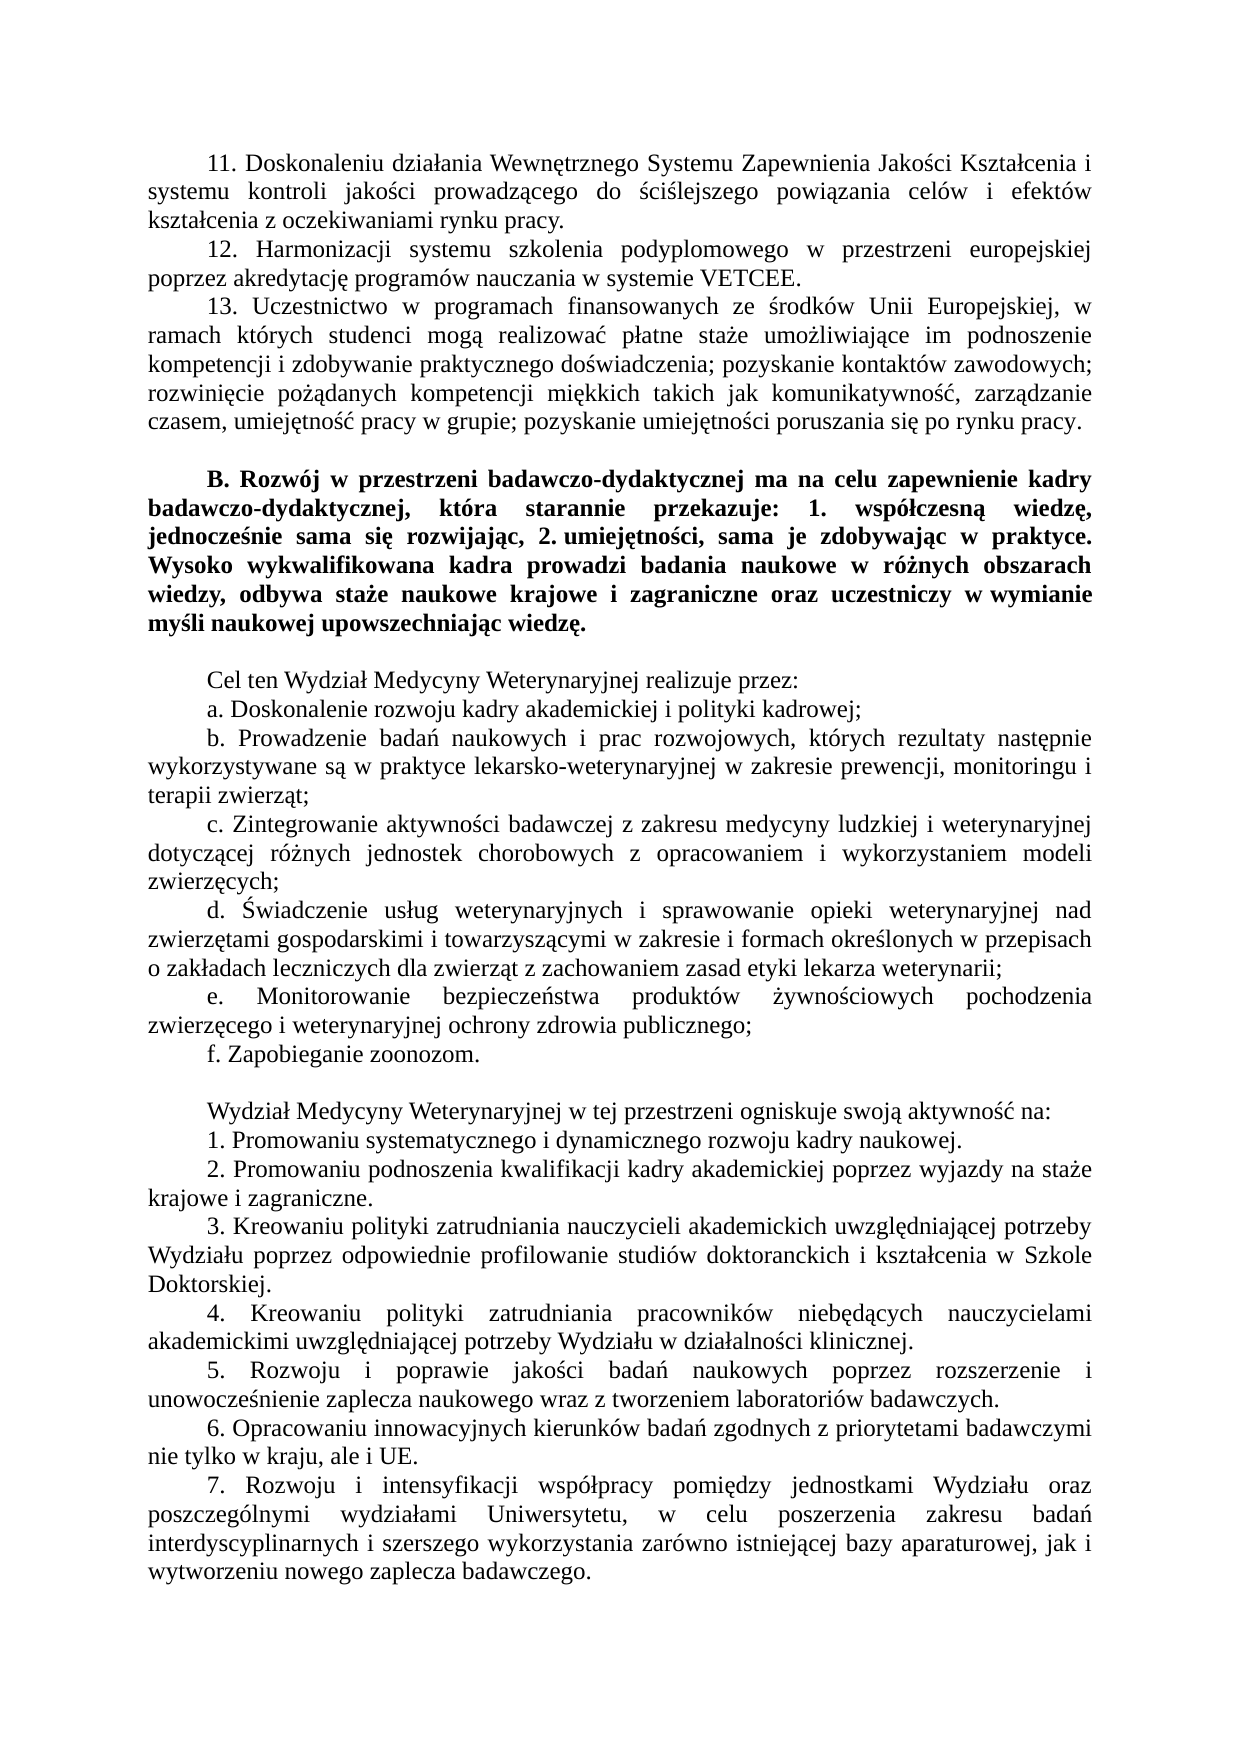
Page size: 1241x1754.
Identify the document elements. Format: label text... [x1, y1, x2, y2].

text d. Świadczenie usług weterynaryjnych i sprawowanie opieki weterynaryjnej nad zwierzętami gospodarskimi i towarzyszącymi w zakresie i formach określonych w przepisach o zakładach leczniczych dla zwierząt z zachowaniem zasad etyki lekarza weterynarii; [148, 895, 1093, 981]
text f. Zapobieganie zoonozom. [148, 1039, 1093, 1068]
text Cel ten Wydział Medycyny Weterynaryjnej realizuje przez: [148, 665, 1093, 694]
text 5. Rozwoju i poprawie jakości badań naukowych poprzez rozszerzenie i unowocześnienie zaplecza naukowego wraz z tworzeniem laboratoriów badawczych. [148, 1355, 1093, 1413]
text 11. Doskonaleniu działania Wewnętrznego Systemu Zapewnienia Jakości Kształcenia i systemu kontroli jakości prowadzącego do ściślejszego powiązania celów i efektów kształcenia z oczekiwaniami rynku pracy. [148, 148, 1093, 234]
text a. Doskonalenie rozwoju kadry akademickiej i polityki kadrowej; [148, 694, 1093, 723]
text 12. Harmonizacji systemu szkolenia podyplomowego w przestrzeni europejskiej poprzez akredytację programów nauczania w systemie VETCEE. [148, 234, 1093, 291]
text 4. Kreowaniu polityki zatrudniania pracowników niebędących nauczycielami akademickimi uwzględniającej potrzeby Wydziału w działalności klinicznej. [148, 1298, 1093, 1355]
text 7. Rozwoju i intensyfikacji współpracy pomiędzy jednostkami Wydziału oraz poszczególnymi wydziałami Uniwersytetu, w celu poszerzenia zakresu badań interdyscyplinarnych i szerszego wykorzystania zarówno istniejącej bazy aparaturowej, jak i wytworzeniu nowego zaplecza badawczego. [148, 1470, 1093, 1585]
text 13. Uczestnictwo w programach finansowanych ze środków Unii Europejskiej, w ramach których studenci mogą realizować płatne staże umożliwiające im podnoszenie kompetencji i zdobywanie praktycznego doświadczenia; pozyskanie kontaktów zawodowych; rozwinięcie pożądanych kompetencji miękkich takich jak komunikatywność, zarządzanie czasem, umiejętność pracy w grupie; pozyskanie umiejętności poruszania się po rynku pracy. [148, 291, 1093, 435]
text B. Rozwój w przestrzeni badawczo-dydaktycznej ma na celu zapewnienie kadry badawczo-dydaktycznej, która starannie przekazuje: 1. współczesną wiedzę, jednocześnie sama się rozwijając, 2. umiejętności, sama je zdobywając w praktyce. Wysoko wykwalifikowana kadra prowadzi badania naukowe w różnych obszarach wiedzy, odbywa staże naukowe krajowe i zagraniczne oraz uczestniczy w wymianie myśli naukowej upowszechniając wiedzę. [148, 464, 1093, 636]
text 3. Kreowaniu polityki zatrudniania nauczycieli akademickich uwzględniającej potrzeby Wydziału poprzez odpowiednie profilowanie studiów doktoranckich i kształcenia w Szkole Doktorskiej. [148, 1211, 1093, 1298]
text b. Prowadzenie badań naukowych i prac rozwojowych, których rezultaty następnie wykorzystywane są w praktyce lekarsko-weterynaryjnej w zakresie prewencji, monitoringu i terapii zwierząt; [148, 723, 1093, 809]
text Wydział Medycyny Weterynaryjnej w tej przestrzeni ogniskuje swoją aktywność na: [148, 1096, 1093, 1125]
text 6. Opracowaniu innowacyjnych kierunków badań zgodnych z priorytetami badawczymi nie tylko w kraju, ale i UE. [148, 1413, 1093, 1470]
text 1. Promowaniu systematycznego i dynamicznego rozwoju kadry naukowej. [148, 1125, 1093, 1154]
text e. Monitorowanie bezpieczeństwa produktów żywnościowych pochodzenia zwierzęcego i weterynaryjnej ochrony zdrowia publicznego; [148, 981, 1093, 1039]
text c. Zintegrowanie aktywności badawczej z zakresu medycyny ludzkiej i weterynaryjnej dotyczącej różnych jednostek chorobowych z opracowaniem i wykorzystaniem modeli zwierzęcych; [148, 809, 1093, 895]
text 2. Promowaniu podnoszenia kwalifikacji kadry akademickiej poprzez wyjazdy na staże krajowe i zagraniczne. [148, 1154, 1093, 1211]
